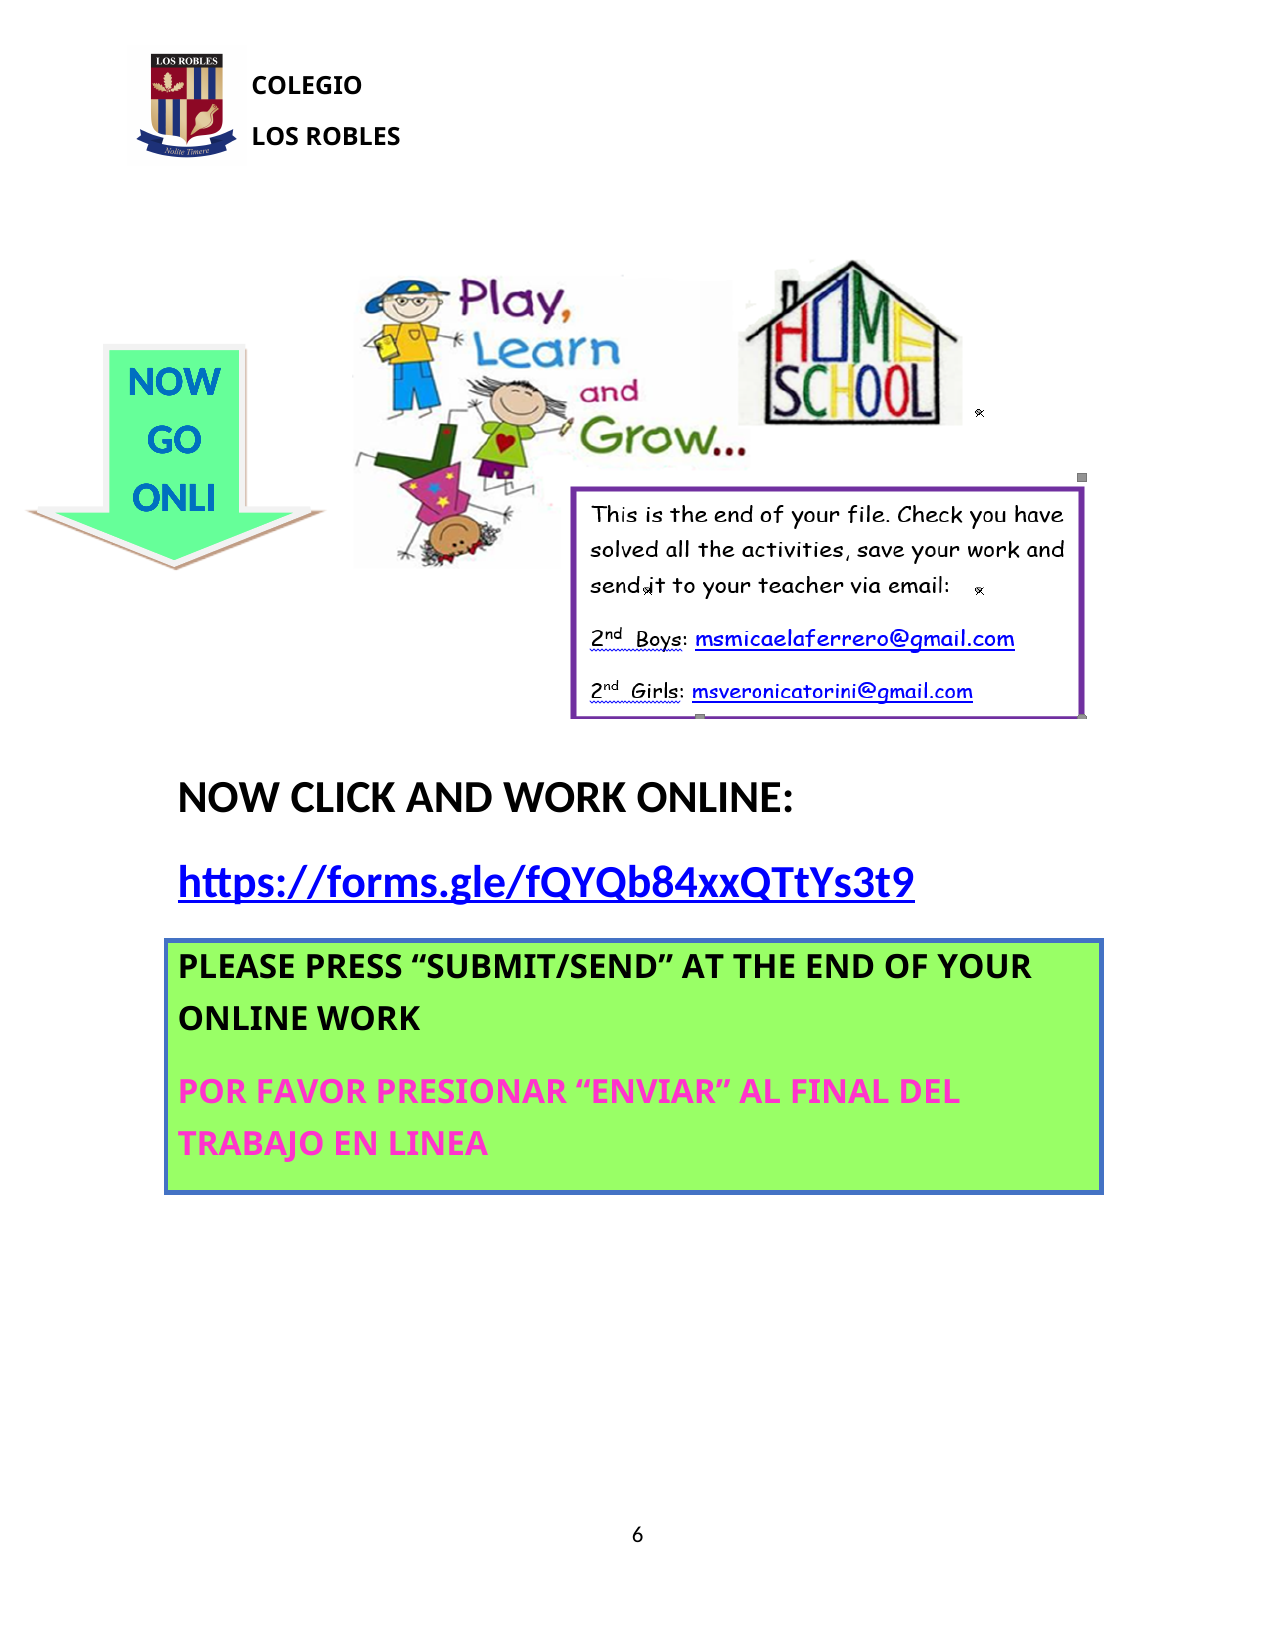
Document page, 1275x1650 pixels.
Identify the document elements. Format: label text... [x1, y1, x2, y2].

table_header PLEASE PRESS “SUBMIT/SEND” AT THE END OF YOUR ONLINE WORK POR FAVOR PRESIONAR “ENVIAR” AL FINAL DEL TRABAJO EN LINEA [168, 943, 1099, 1190]
text https://forms.gle/fQYQb84xxQTtYs3t9 [177, 853, 1098, 909]
picture [352, 248, 1120, 719]
text NOW CLICK AND WORK ONLINE: [177, 768, 1098, 824]
picture [126, 45, 247, 166]
